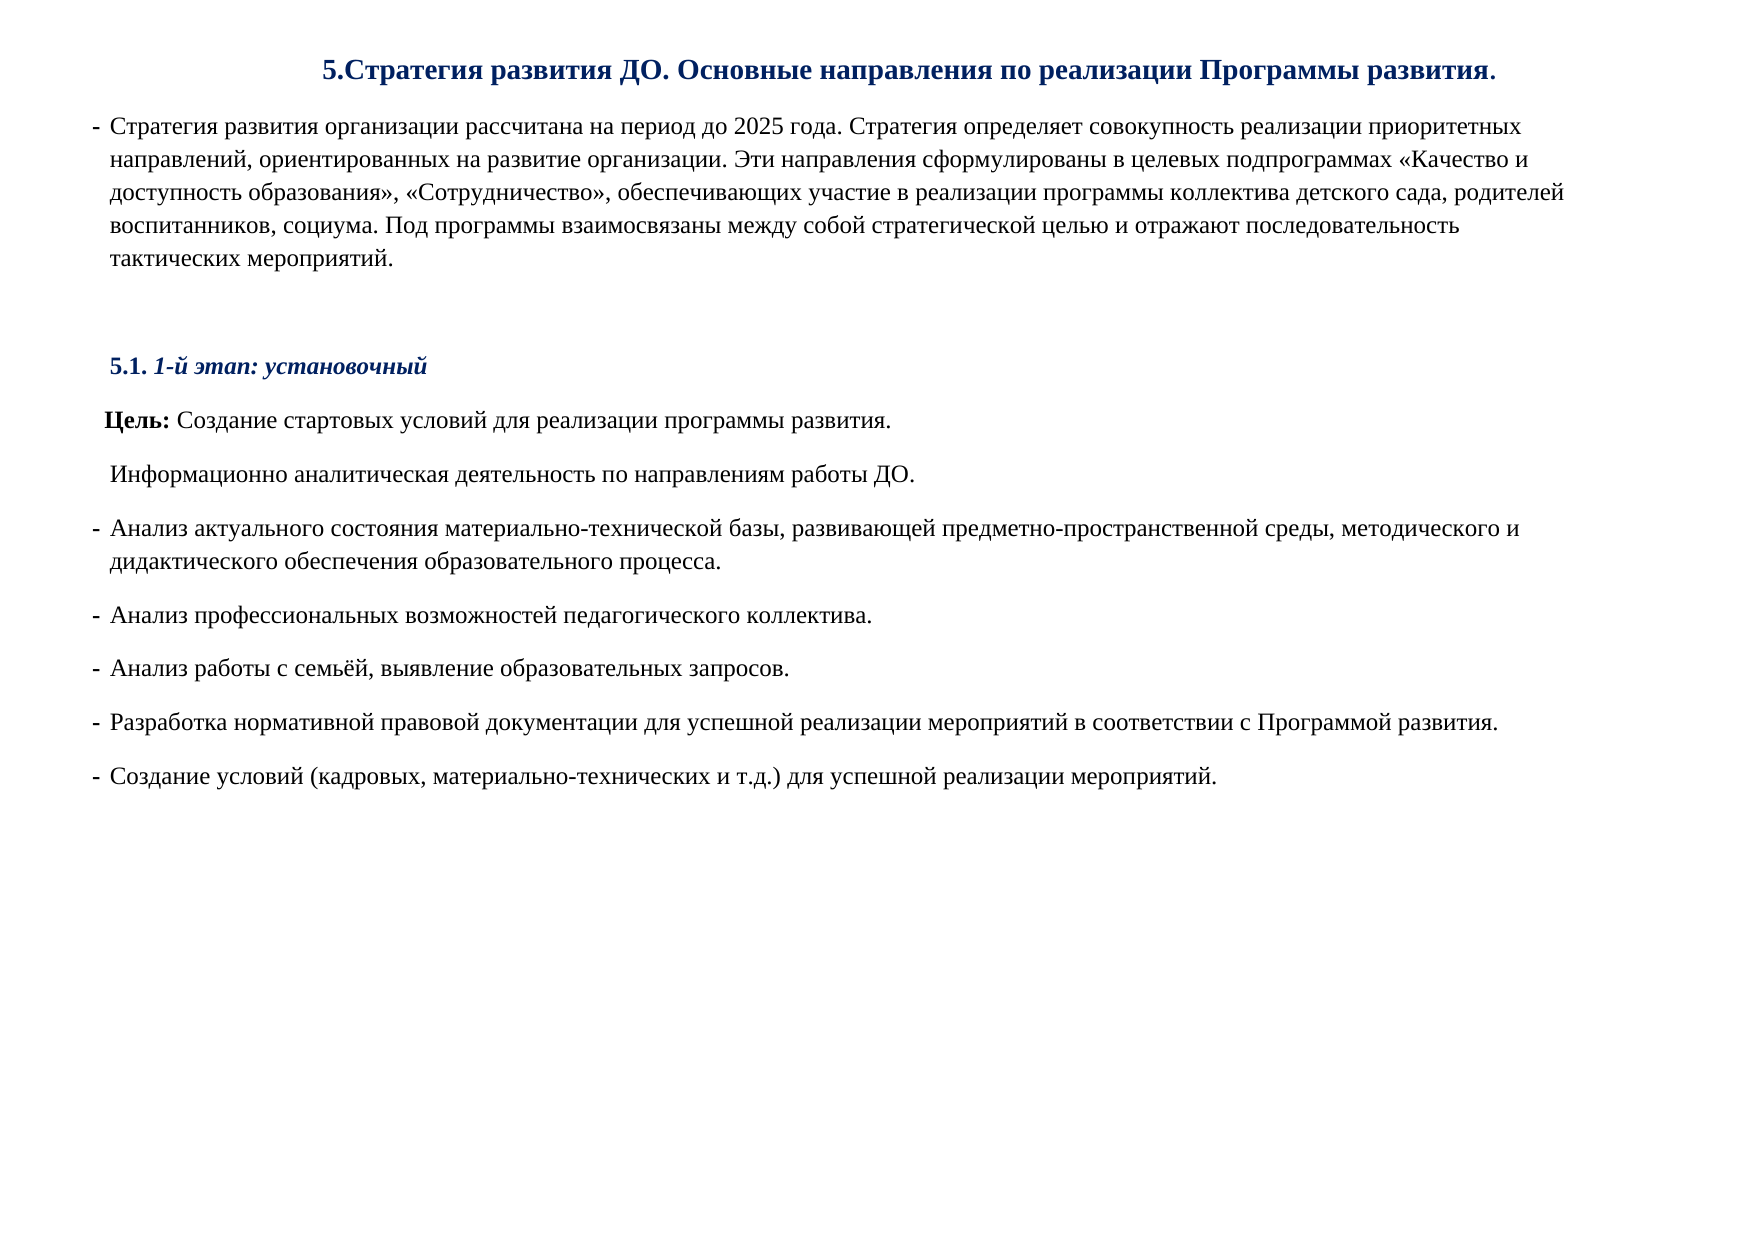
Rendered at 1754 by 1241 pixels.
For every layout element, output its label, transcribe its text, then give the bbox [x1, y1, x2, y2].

text Информационно аналитическая деятельность по направлениям работы ДО. [109, 459, 1585, 488]
list Стратегия развития организации рассчитана на период до 2025 года. Стратегия определяет совокупность реализации приоритетных направлений, ориентированных на развитие организации. Эти направления сформулированы в целевых подпрограммах «Качество и доступность образования», «Сотрудничество», обеспечивающих участие в реализации программы коллектива детского сада, родителей воспитанников, социума. Под программы взаимосвязаны между собой стратегической целью и отражают последовательность тактических мероприятий. [92, 111, 1585, 272]
text 5.Стратегия развития ДО. Основные направления по реализации Программы развития. [109, 52, 1585, 86]
list Анализ работы с семьёй, выявление образовательных запросов. [92, 653, 1585, 682]
list Анализ актуального состояния материально-технической базы, развивающей предметно-пространственной среды, методического и дидактического обеспечения образовательного процесса. [92, 513, 1585, 574]
list Анализ профессиональных возможностей педагогического коллектива. [92, 600, 1585, 628]
list Разработка нормативной правовой документации для успешной реализации мероприятий в соответствии с Программой развития. [92, 707, 1585, 736]
text 5.1. 1-й этап: установочный [109, 351, 1585, 380]
text Цель: Создание стартовых условий для реализации программы развития. [79, 405, 1585, 434]
list Создание условий (кадровых, материально-технических и т.д.) для успешной реализации мероприятий. [92, 761, 1585, 790]
